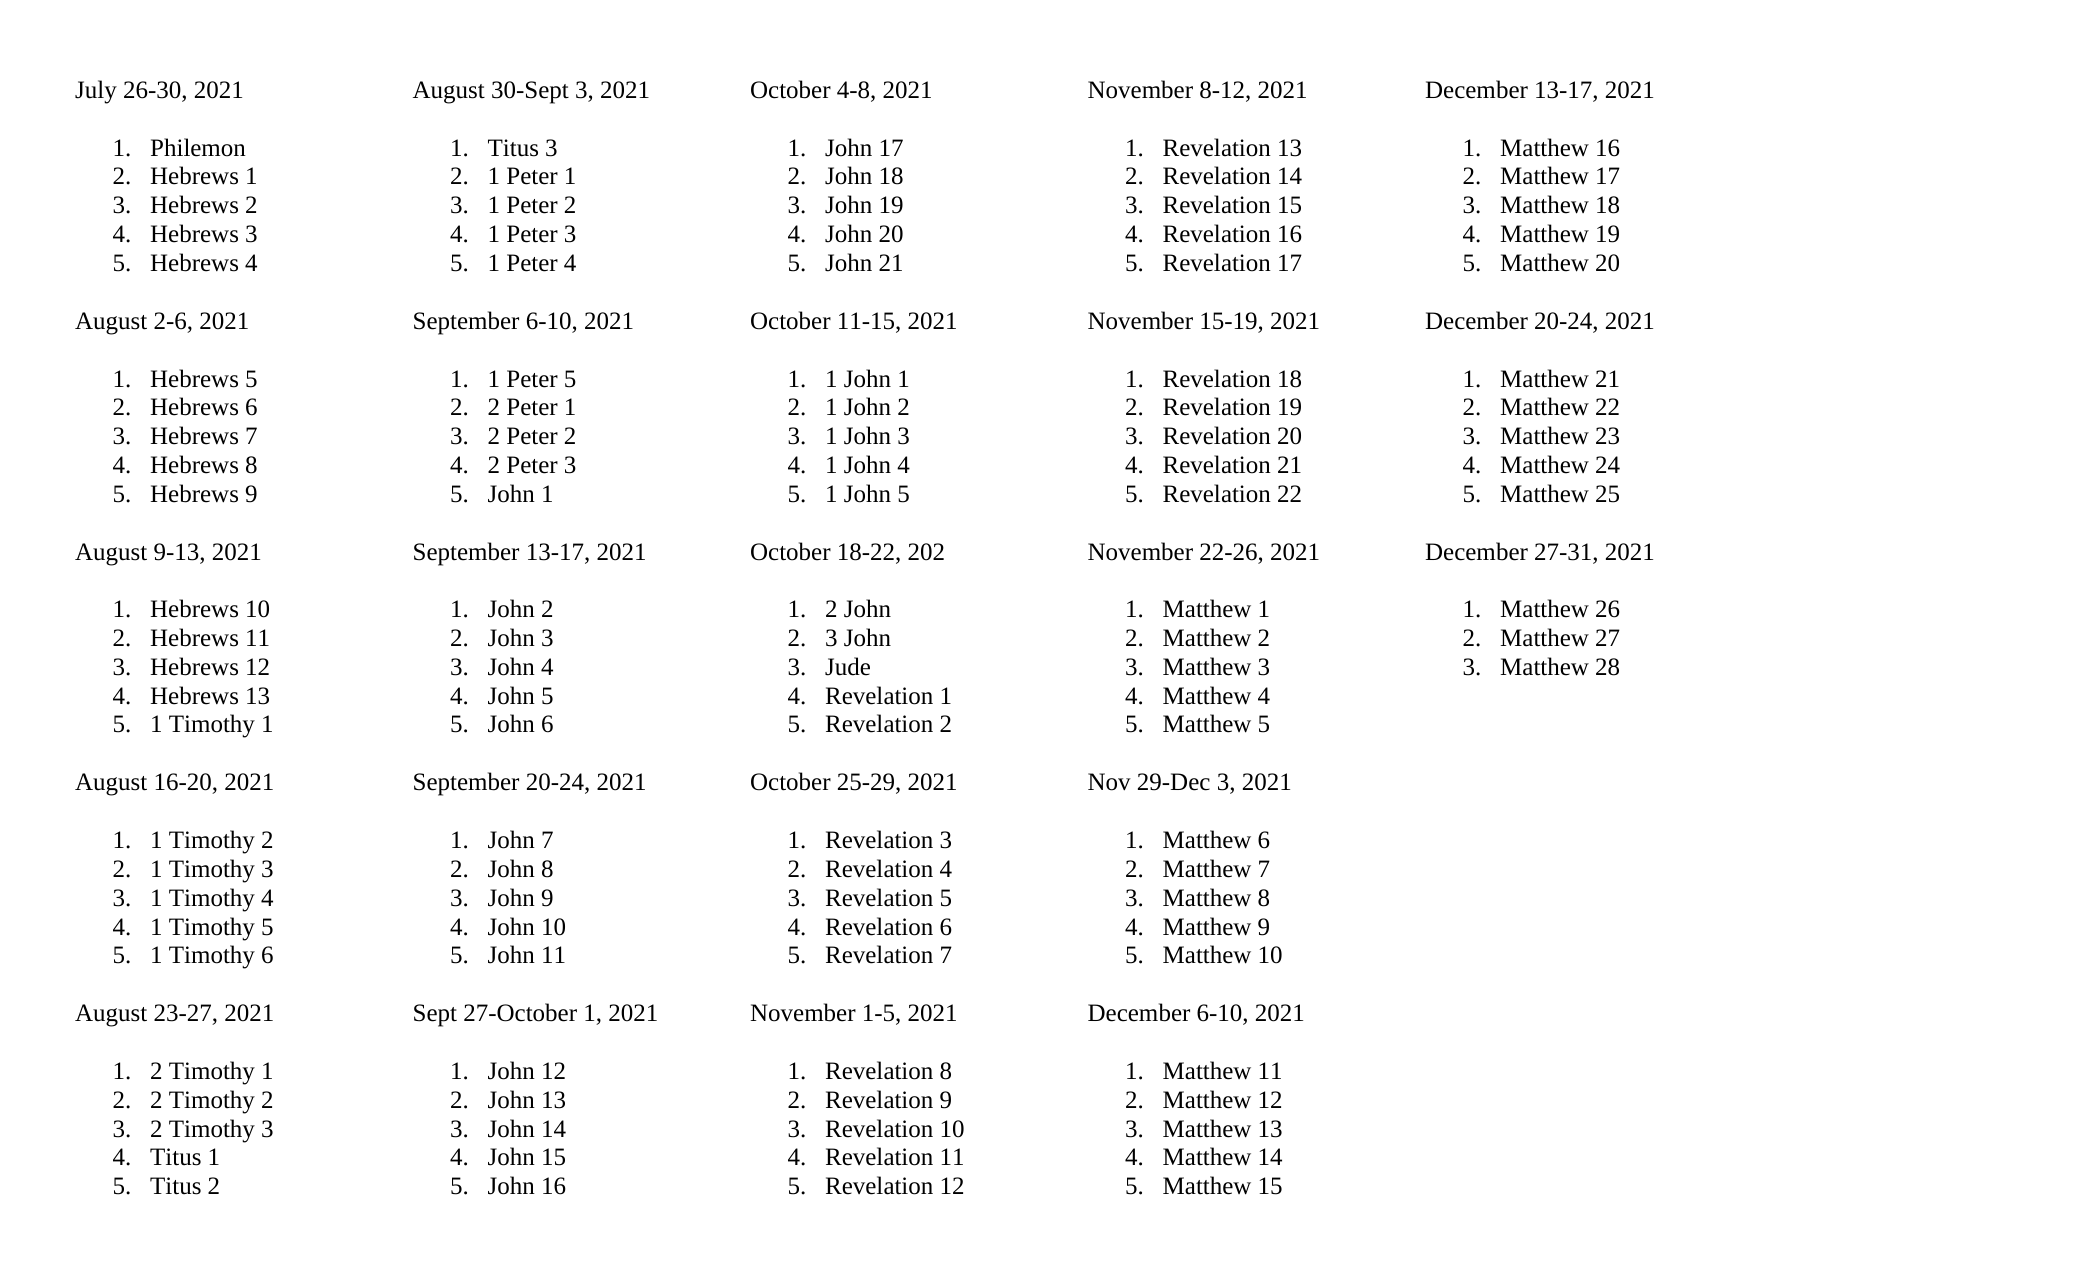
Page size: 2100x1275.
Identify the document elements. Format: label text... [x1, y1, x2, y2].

list John 9 [450, 883, 675, 912]
list Matthew 3 [1125, 652, 1350, 681]
list 1 Peter 4 [450, 248, 675, 277]
list Matthew 8 [1125, 883, 1350, 912]
list Matthew 20 [1462, 248, 1687, 277]
list Matthew 4 [1125, 681, 1350, 709]
list John 16 [450, 1171, 675, 1200]
text November 22-26, 2021 [1087, 537, 1350, 565]
list Revelation 11 [787, 1142, 1012, 1171]
text August 2-6, 2021 [75, 306, 337, 334]
list Revelation 1 [787, 681, 1012, 709]
list Matthew 5 [1125, 709, 1350, 738]
list John 7 [450, 825, 675, 854]
list Revelation 6 [787, 912, 1012, 940]
list John 5 [450, 681, 675, 709]
list Revelation 10 [787, 1114, 1012, 1142]
list 2 Peter 1 [450, 392, 675, 421]
list Revelation 19 [1125, 392, 1350, 421]
list Matthew 12 [1125, 1085, 1350, 1114]
list John 11 [450, 940, 675, 969]
list 1 Timothy 4 [112, 883, 337, 912]
list John 20 [787, 219, 1012, 248]
list Matthew 7 [1125, 854, 1350, 883]
list Matthew 27 [1462, 623, 1687, 652]
list 2 Timothy 3 [112, 1114, 337, 1142]
text December 20-24, 2021 [1425, 306, 1687, 334]
list 1 Timothy 1 [112, 709, 337, 738]
text August 30-Sept 3, 2021 [412, 75, 675, 104]
list Hebrews 11 [112, 623, 337, 652]
list 1 Timothy 2 [112, 825, 337, 854]
list Revelation 5 [787, 883, 1012, 912]
list 3 John [787, 623, 1012, 652]
list Matthew 26 [1462, 594, 1687, 623]
list Revelation 2 [787, 709, 1012, 738]
list Jude [787, 652, 1012, 681]
list John 19 [787, 190, 1012, 219]
list Matthew 18 [1462, 190, 1687, 219]
list John 3 [450, 623, 675, 652]
list Hebrews 2 [112, 190, 337, 219]
list Matthew 6 [1125, 825, 1350, 854]
list Matthew 17 [1462, 162, 1687, 190]
list 2 Timothy 2 [112, 1085, 337, 1114]
list John 6 [450, 709, 675, 738]
list 1 John 2 [787, 392, 1012, 421]
list Matthew 10 [1125, 940, 1350, 969]
list Revelation 21 [1125, 450, 1350, 479]
list John 14 [450, 1114, 675, 1142]
list John 17 [787, 133, 1012, 162]
text September 20-24, 2021 [412, 767, 675, 796]
list Revelation 17 [1125, 248, 1350, 277]
list Titus 3 [450, 133, 675, 162]
list Hebrews 10 [112, 594, 337, 623]
list 2 Peter 2 [450, 421, 675, 450]
list John 18 [787, 162, 1012, 190]
list Titus 1 [112, 1142, 337, 1171]
list Matthew 23 [1462, 421, 1687, 450]
list Revelation 14 [1125, 162, 1350, 190]
list Matthew 15 [1125, 1171, 1350, 1200]
list Matthew 1 [1125, 594, 1350, 623]
list Matthew 13 [1125, 1114, 1350, 1142]
list Matthew 25 [1462, 479, 1687, 507]
list Hebrews 8 [112, 450, 337, 479]
list Matthew 2 [1125, 623, 1350, 652]
list Matthew 22 [1462, 392, 1687, 421]
list 1 Peter 5 [450, 364, 675, 392]
list John 12 [450, 1056, 675, 1085]
list 1 Timothy 6 [112, 940, 337, 969]
text Nov 29-Dec 3, 2021 [1087, 767, 1350, 796]
text October 11-15, 2021 [750, 306, 1012, 334]
list Revelation 9 [787, 1085, 1012, 1114]
list Revelation 13 [1125, 133, 1350, 162]
list Hebrews 4 [112, 248, 337, 277]
list Hebrews 9 [112, 479, 337, 507]
text August 23-27, 2021 [75, 998, 337, 1027]
text October 25-29, 2021 [750, 767, 1012, 796]
list Philemon [112, 133, 337, 162]
list Matthew 19 [1462, 219, 1687, 248]
list Hebrews 7 [112, 421, 337, 450]
list Revelation 16 [1125, 219, 1350, 248]
list 1 Timothy 5 [112, 912, 337, 940]
list Hebrews 1 [112, 162, 337, 190]
list 1 Timothy 3 [112, 854, 337, 883]
list Hebrews 12 [112, 652, 337, 681]
text September 13-17, 2021 [412, 537, 675, 565]
list 2 Timothy 1 [112, 1056, 337, 1085]
text November 15-19, 2021 [1087, 306, 1350, 334]
list 1 John 3 [787, 421, 1012, 450]
list John 4 [450, 652, 675, 681]
list Titus 2 [112, 1171, 337, 1200]
list Revelation 18 [1125, 364, 1350, 392]
list Matthew 9 [1125, 912, 1350, 940]
list 2 Peter 3 [450, 450, 675, 479]
list Matthew 24 [1462, 450, 1687, 479]
list John 13 [450, 1085, 675, 1114]
list 1 John 5 [787, 479, 1012, 507]
text October 18-22, 202 [750, 537, 1012, 565]
list Matthew 16 [1462, 133, 1687, 162]
list Revelation 7 [787, 940, 1012, 969]
list John 2 [450, 594, 675, 623]
list Matthew 28 [1462, 652, 1687, 681]
list Revelation 12 [787, 1171, 1012, 1200]
text August 16-20, 2021 [75, 767, 337, 796]
list Revelation 15 [1125, 190, 1350, 219]
list 1 Peter 1 [450, 162, 675, 190]
list Revelation 4 [787, 854, 1012, 883]
list 1 Peter 2 [450, 190, 675, 219]
text September 6-10, 2021 [412, 306, 675, 334]
list Hebrews 6 [112, 392, 337, 421]
list Matthew 11 [1125, 1056, 1350, 1085]
list Hebrews 3 [112, 219, 337, 248]
list 1 John 1 [787, 364, 1012, 392]
text Sept 27-October 1, 2021 [412, 998, 675, 1027]
list John 8 [450, 854, 675, 883]
list John 10 [450, 912, 675, 940]
list Revelation 8 [787, 1056, 1012, 1085]
text December 13-17, 2021 [1425, 75, 1687, 104]
text October 4-8, 2021 [750, 75, 1012, 104]
list Revelation 22 [1125, 479, 1350, 507]
list Revelation 3 [787, 825, 1012, 854]
list Matthew 21 [1462, 364, 1687, 392]
list 2 John [787, 594, 1012, 623]
list Revelation 20 [1125, 421, 1350, 450]
list John 1 [450, 479, 675, 507]
list John 21 [787, 248, 1012, 277]
list 1 Peter 3 [450, 219, 675, 248]
text November 8-12, 2021 [1087, 75, 1350, 104]
list Matthew 14 [1125, 1142, 1350, 1171]
text December 6-10, 2021 [1087, 998, 1350, 1027]
text December 27-31, 2021 [1425, 537, 1687, 565]
list 1 John 4 [787, 450, 1012, 479]
list Hebrews 5 [112, 364, 337, 392]
text November 1-5, 2021 [750, 998, 1012, 1027]
text July 26-30, 2021 [75, 75, 337, 104]
list John 15 [450, 1142, 675, 1171]
text August 9-13, 2021 [75, 537, 337, 565]
list Hebrews 13 [112, 681, 337, 709]
